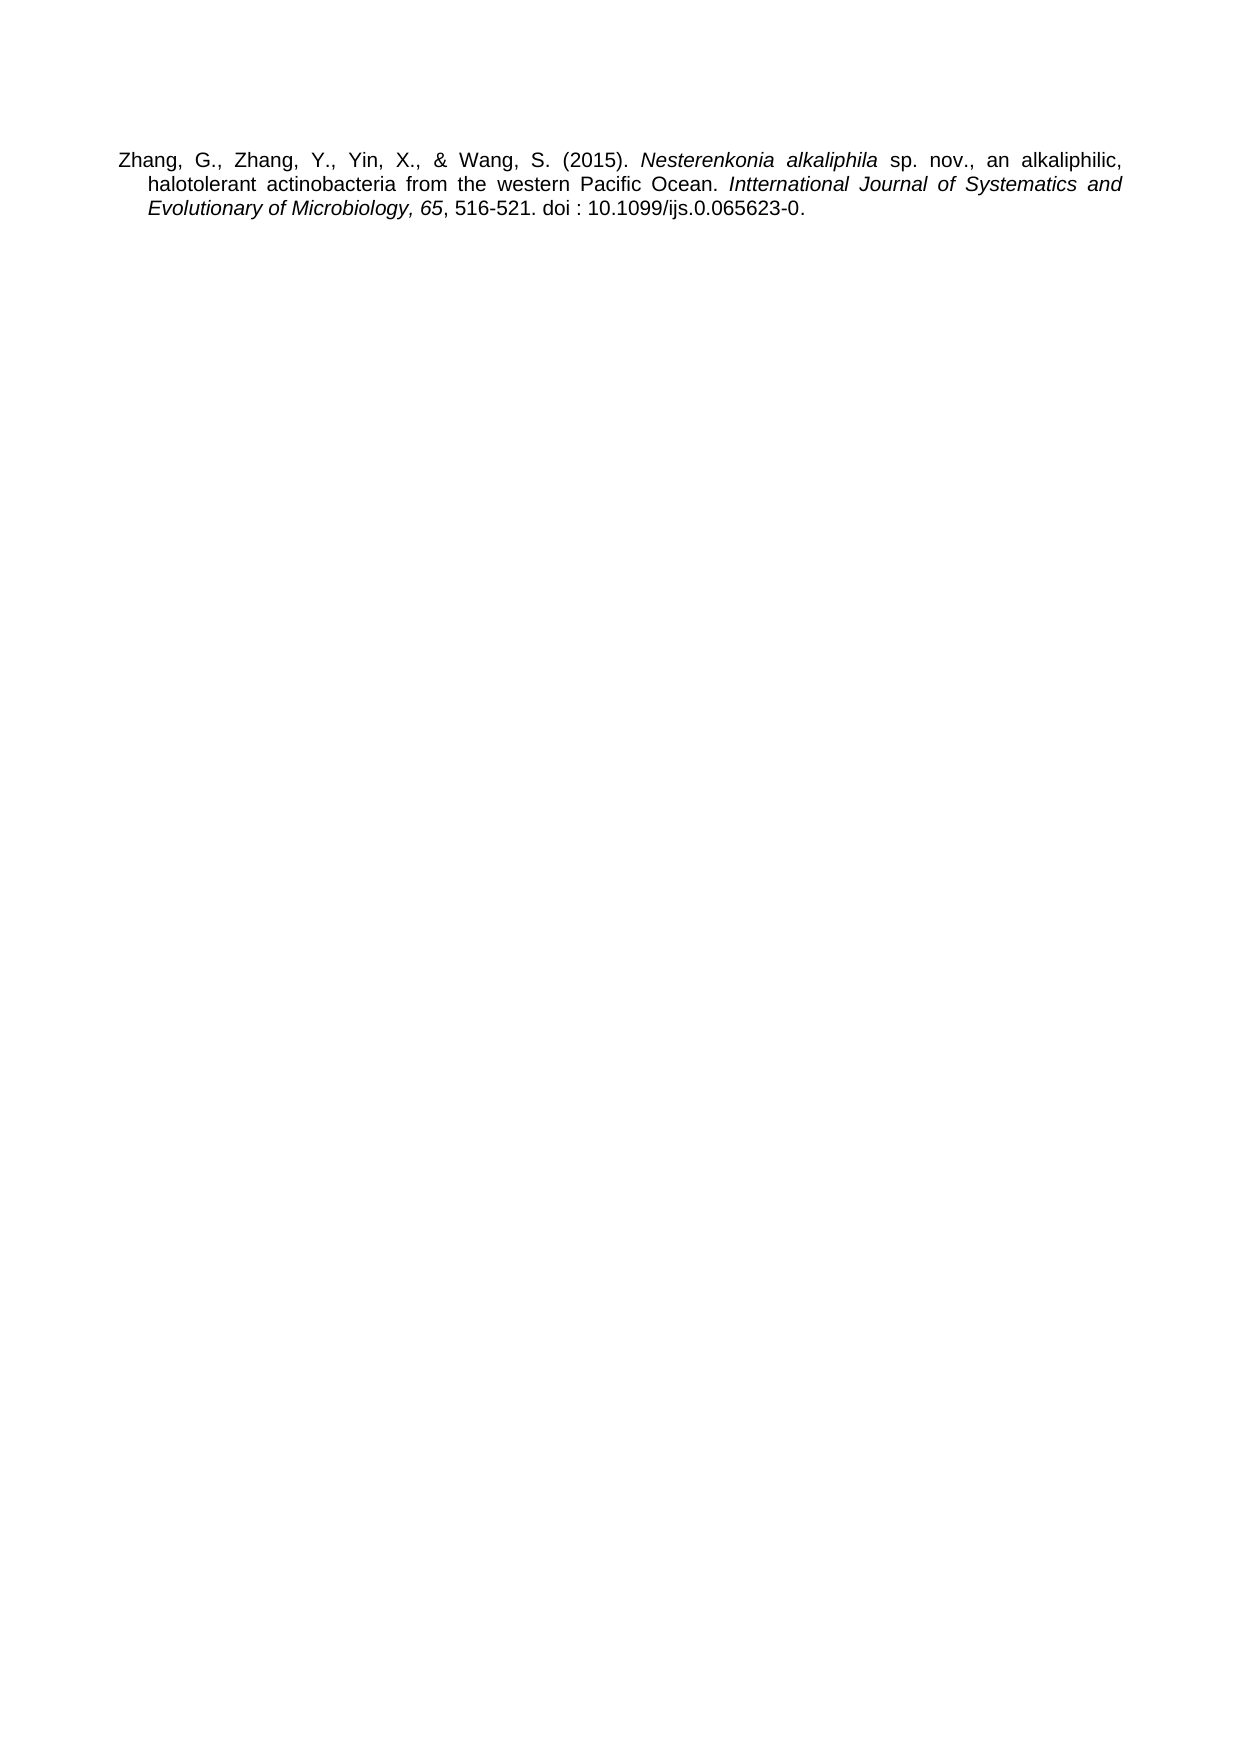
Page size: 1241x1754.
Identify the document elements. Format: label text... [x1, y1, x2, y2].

text Zhang, G., Zhang, Y., Yin, X., & Wang, S. (2015). Nesterenkonia alkaliphila sp. nov., an alkaliphilic, halotolerant actinobacteria from the western Pacific Ocean. Intternational Journal of Systematics and Evolutionary of Microbiology, 65, 516-521. doi : 10.1099/ijs.0.065623-0. [118, 148, 1122, 219]
